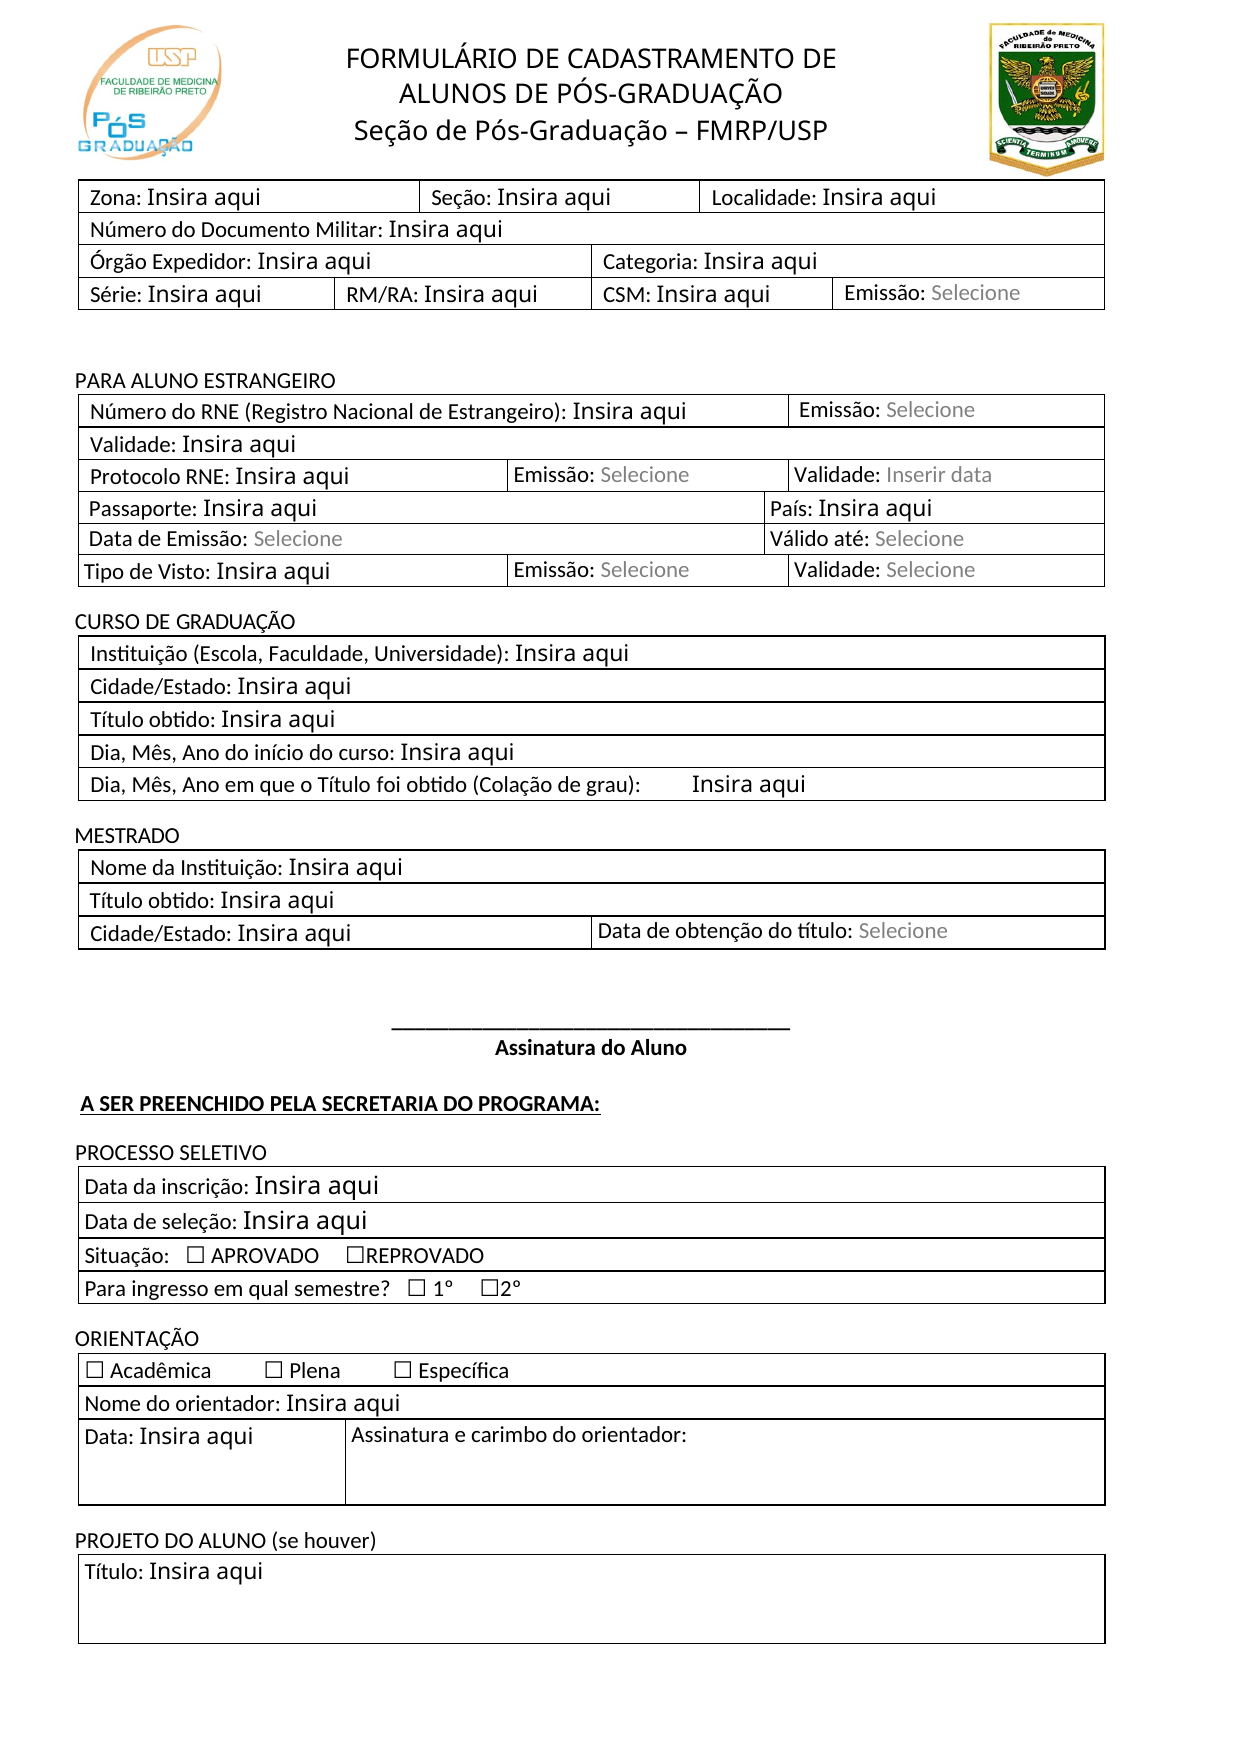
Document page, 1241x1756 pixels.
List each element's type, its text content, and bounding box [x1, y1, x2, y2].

text PARA ALUNO ESTRANGEIRO [64, 366, 1117, 394]
table_cell Validade: [789, 460, 1104, 491]
text PROJETO DO ALUNO (se houver) [64, 1526, 1117, 1554]
table_cell País: [765, 492, 1104, 523]
table_cell Órgão Expedidor: [79, 245, 591, 277]
table_cell Dia, Mês, Ano em que o Título foi obtido (Colação de grau): [79, 768, 1104, 799]
table_cell Título obtido: [79, 703, 1104, 734]
table_cell Título obtido: [79, 884, 1104, 915]
table_cell Dia, Mês, Ano do início do curso: [79, 736, 1104, 767]
table_cell Data de seleção: [79, 1203, 1104, 1237]
table_cell Nome do orientador: [79, 1387, 1104, 1418]
table_cell CSM: [592, 278, 832, 309]
table_cell Situação: APROVADO REPROVADO [79, 1239, 1104, 1270]
table_cell RM/RA: [335, 278, 591, 309]
table_cell Data de obtenção do título: [592, 917, 1104, 948]
table_cell Zona: [79, 181, 419, 212]
table_header Instituição (Escola, Faculdade, Universidade): [79, 637, 1104, 668]
table_header Acadêmica Plena Específica [79, 1354, 1104, 1385]
text Assinatura do Aluno [64, 1033, 1117, 1061]
text ___________________________________ [64, 1005, 1117, 1033]
text PROCESSO SELETIVO [64, 1138, 1117, 1166]
table_cell Emissão: [833, 278, 1104, 309]
text ORIENTAÇÃO [64, 1324, 1117, 1353]
table_header Nome da Instituição: [79, 851, 1104, 882]
table_header Número do RNE (Registro Nacional de Estrangeiro): [79, 395, 788, 426]
table_header Emissão: [789, 395, 1104, 426]
table_cell Data de Emissão: [79, 524, 764, 554]
text CURSO DE GRADUAÇÃO [64, 607, 1117, 635]
table_cell Assinatura e carimbo do orientador: [346, 1420, 1104, 1504]
table_cell Série: [79, 278, 334, 309]
table_cell Validade: [789, 555, 1104, 586]
table_cell Cidade/Estado: [79, 917, 591, 948]
table_header Data da inscrição: [79, 1167, 1104, 1201]
table_cell Número do Documento Militar: [79, 213, 1104, 244]
text MESTRADO [64, 821, 1117, 849]
picture [985, 20, 1108, 181]
picture [77, 25, 222, 169]
table_cell Tipo de Visto: [79, 555, 507, 586]
table_cell Válido até: [765, 524, 1104, 554]
table_cell Data: [79, 1420, 345, 1504]
table_cell Categoria: [592, 245, 1104, 277]
table_cell Emissão: [508, 555, 788, 586]
table_cell Emissão: [508, 460, 788, 491]
table_cell Seção: [420, 181, 699, 212]
table_cell Localidade: [700, 181, 1104, 212]
table_cell Cidade/Estado: [79, 670, 1104, 701]
table_cell Protocolo RNE: [79, 460, 507, 491]
table_cell Passaporte: [79, 492, 764, 523]
text A SER PREENCHIDO PELA SECRETARIA DO PROGRAMA: [64, 1089, 1117, 1117]
table_header Título: [79, 1555, 1104, 1643]
table_cell Para ingresso em qual semestre? 1º 2º [79, 1272, 1104, 1303]
table_cell Validade: [79, 428, 1104, 459]
